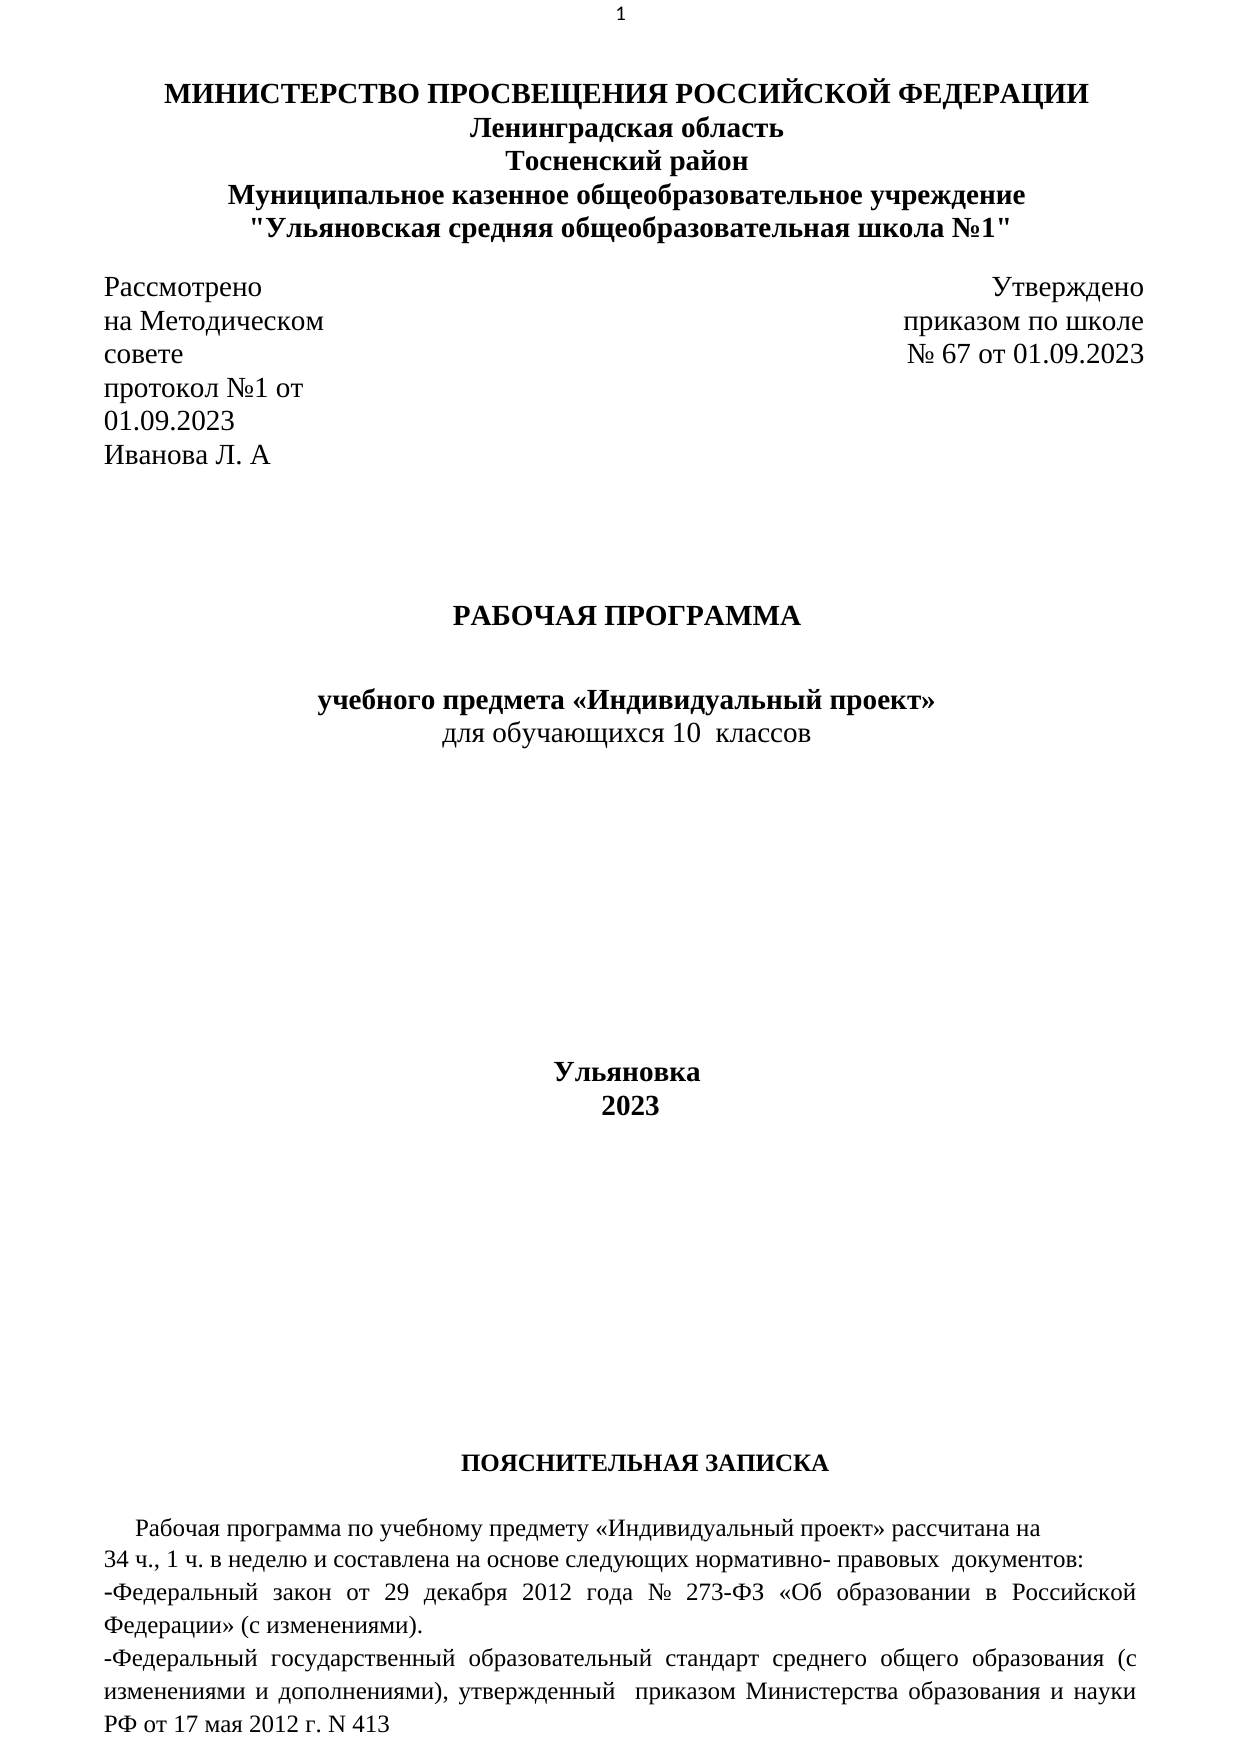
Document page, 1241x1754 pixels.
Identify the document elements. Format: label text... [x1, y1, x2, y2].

table_header Рассмотрено на Методическом совете протокол №1 от 01.09.2023 Иванова Л. А [92, 269, 411, 471]
text Тосненский район [116, 143, 1138, 177]
text Ленинградская область [116, 110, 1138, 143]
text -Федеральный закон от 29 декабря 2012 года № 273-ФЗ «Об образовании в Российской Федерации» (с изменениями). [103, 1574, 1138, 1639]
text ‌‌​ "Ульяновская средняя общеобразовательная школа №1" [116, 210, 1138, 244]
text Рабочая программа по учебному предмету «Индивидуальный проект» рассчитана на [103, 1513, 1138, 1542]
text учебного предмета «Индивидуальный проект» [116, 682, 1138, 716]
text ‌Муниципальное казенное общеобразовательное учреждение‌‌ [116, 177, 1138, 210]
text 34 ч., 1 ч. в неделю и составлена на основе следующих нормативно- правовых документов: [103, 1544, 1138, 1572]
text ПОЯСНИТЕЛЬНАЯ ЗАПИСКА [103, 1448, 1138, 1477]
text для обучающихся 10 классов [116, 716, 1138, 749]
text МИНИСТЕРСТВО ПРОСВЕЩЕНИЯ РОССИЙСКОЙ ФЕДЕРАЦИИ [116, 76, 1138, 110]
text 2023 [116, 1088, 1138, 1121]
text РАБОЧАЯ ПРОГРАММА [116, 598, 1138, 631]
text -Федеральный государственный образовательный стандарт среднего общего образования (с изменениями и дополнениями), утвержденный приказом Министерства образования и науки РФ от 17 мая 2012 г. N 413 [103, 1643, 1138, 1738]
table_header Утверждено приказом по школе № 67 от 01.09.2023 [411, 269, 1155, 471]
text Ульяновка [116, 1054, 1138, 1088]
